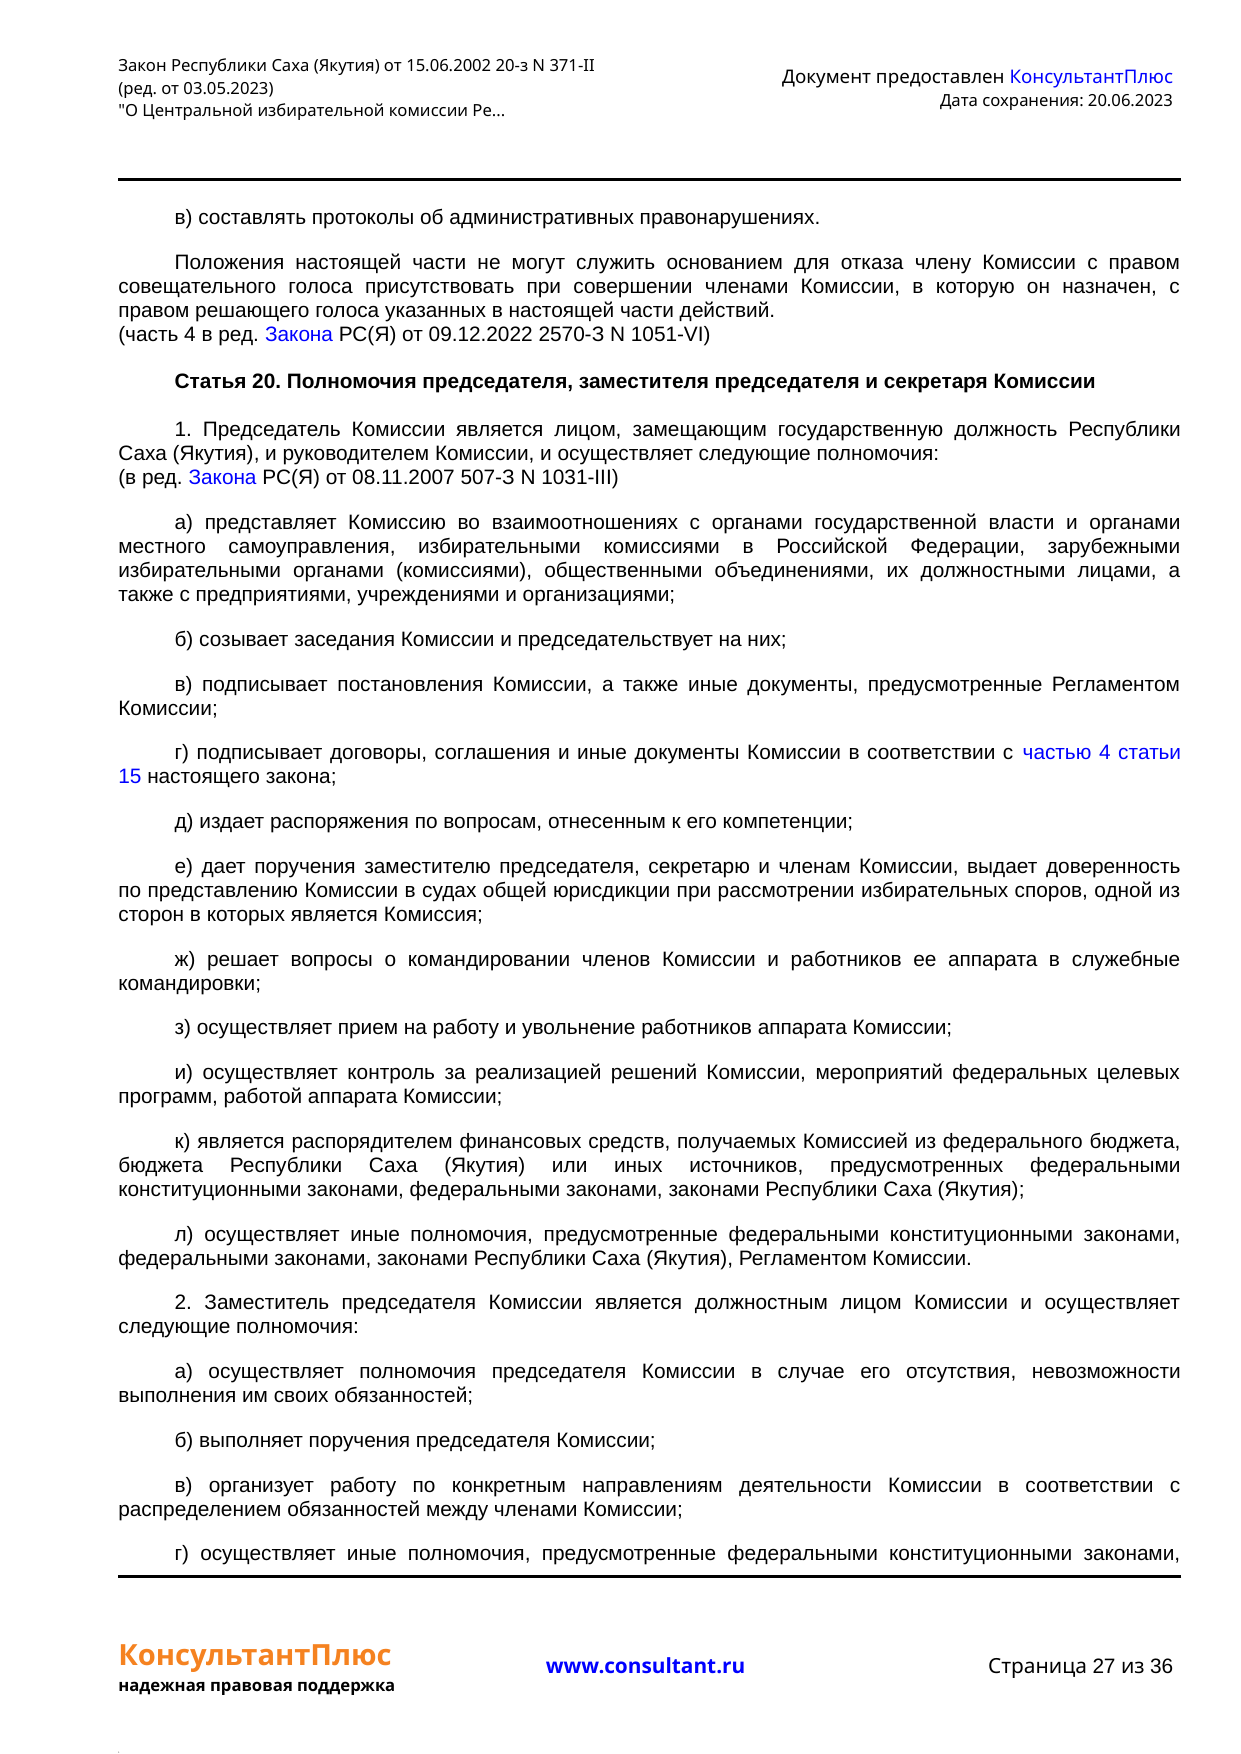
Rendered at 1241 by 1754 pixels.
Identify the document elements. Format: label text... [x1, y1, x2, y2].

text в) подписывает постановления Комиссии, а также иные документы, предусмотренные Регламентом Комиссии; [118, 671, 1181, 719]
text а) представляет Комиссию во взаимоотношениях с органами государственной власти и органами местного самоуправления, избирательными комиссиями в Российской Федерации, зарубежными избирательными органами (комиссиями), общественными объединениями, их должностными лицами, а также с предприятиями, учреждениями и организациями; [118, 510, 1181, 606]
text е) дает поручения заместителю председателя, секретарю и членам Комиссии, выдает доверенность по представлению Комиссии в судах общей юрисдикции при рассмотрении избирательных споров, одной из сторон в которых является Комиссия; [118, 854, 1181, 926]
text в) организует работу по конкретным направлениям деятельности Комиссии в соответствии с распределением обязанностей между членами Комиссии; [118, 1472, 1181, 1520]
text (часть 4 в ред. Закона РС(Я) от 09.12.2022 2570-З N 1051-VI) [118, 321, 1181, 345]
text л) осуществляет иные полномочия, предусмотренные федеральными конституционными законами, федеральными законами, законами Республики Саха (Якутия), Регламентом Комиссии. [118, 1221, 1181, 1269]
text и) осуществляет контроль за реализацией решений Комиссии, мероприятий федеральных целевых программ, работой аппарата Комиссии; [118, 1060, 1181, 1108]
text б) созывает заседания Комиссии и председательствует на них; [118, 627, 1181, 651]
text а) осуществляет полномочия председателя Комиссии в случае его отсутствия, невозможности выполнения им своих обязанностей; [118, 1359, 1181, 1407]
text (в ред. Закона РС(Я) от 08.11.2007 507-З N 1031-III) [118, 465, 1181, 489]
text з) осуществляет прием на работу и увольнение работников аппарата Комиссии; [118, 1015, 1181, 1039]
text ж) решает вопросы о командировании членов Комиссии и работников ее аппарата в служебные командировки; [118, 946, 1181, 994]
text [118, 1541, 1181, 1565]
text д) издает распоряжения по вопросам, отнесенным к его компетенции; [118, 809, 1181, 833]
text г) подписывает договоры, соглашения и иные документы Комиссии в соответствии с частью 4 статьи 15 настоящего закона; [118, 740, 1181, 788]
title Статья 20. Полномочия председателя, заместителя председателя и секретаря Комиссии [118, 369, 1181, 393]
text Положения настоящей части не могут служить основанием для отказа члену Комиссии с правом совещательного голоса присутствовать при совершении членами Комиссии, в которую он назначен, с правом решающего голоса указанных в настоящей части действий. [118, 249, 1181, 321]
text 2. Заместитель председателя Комиссии является должностным лицом Комиссии и осуществляет следующие полномочия: [118, 1290, 1181, 1338]
text 1. Председатель Комиссии является лицом, замещающим государственную должность Республики Саха (Якутия), и руководителем Комиссии, и осуществляет следующие полномочия: [118, 417, 1181, 465]
text к) является распорядителем финансовых средств, получаемых Комиссией из федерального бюджета, бюджета Республики Саха (Якутия) или иных источников, предусмотренных федеральными конституционными законами, федеральными законами, законами Республики Саха (Якутия); [118, 1129, 1181, 1201]
text б) выполняет поручения председателя Комиссии; [118, 1428, 1181, 1452]
text в) составлять протоколы об административных правонарушениях. [118, 205, 1181, 229]
